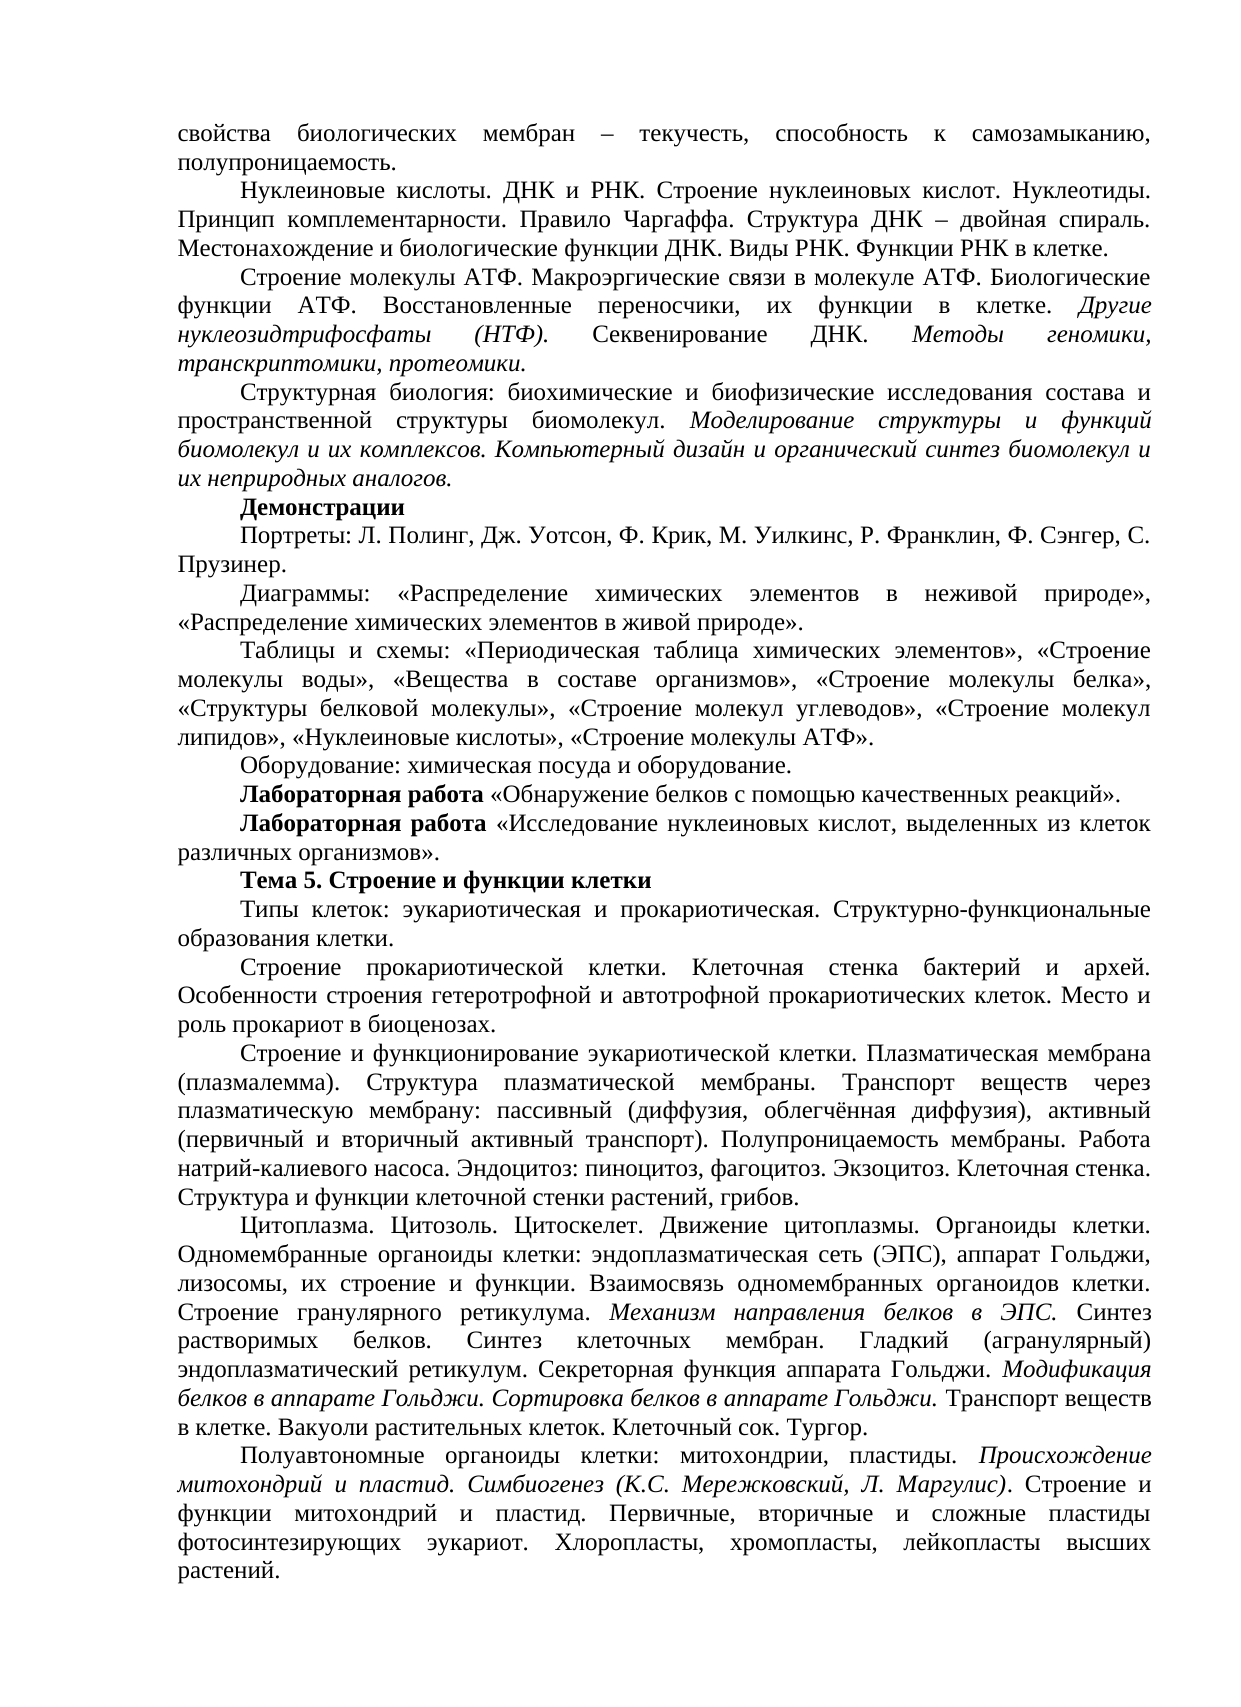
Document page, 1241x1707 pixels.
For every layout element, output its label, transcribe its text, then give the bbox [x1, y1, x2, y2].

text Портреты: Л. Полинг, Дж. Уотсон, Ф. Крик, М. Уилкинс, Р. Франклин, Ф. Сэнгер, С. Прузинер. [177, 521, 1152, 578]
text Демонстрации [177, 492, 1152, 521]
text Оборудование: химическая посуда и оборудование. [177, 751, 1152, 779]
text Структурная биология: биохимические и биофизические исследования состава и пространственной структуры биомолекул. Моделирование структуры и функций биомолекул и их комплексов. Компьютерный дизайн и органический синтез биомолекул и их неприродных аналогов. [177, 377, 1152, 492]
text Лабораторная работа «Обнаружение белков с помощью качественных реакций». [177, 779, 1152, 808]
text Строение прокариотической клетки. Клеточная стенка бактерий и архей. Особенности строения гетеротрофной и автотрофной прокариотических клеток. Место и роль прокариот в биоценозах. [177, 952, 1152, 1038]
text Типы клеток: эукариотическая и прокариотическая. Структурно-функциональные образования клетки. [177, 894, 1152, 952]
text Тема 5. Строение и функции клетки [177, 866, 1152, 894]
text Диаграммы: «Распределение химических элементов в неживой природе», «Распределение химических элементов в живой природе». [177, 578, 1152, 636]
text Таблицы и схемы: «Периодическая таблица химических элементов», «Строение молекулы воды», «Вещества в составе организмов», «Строение молекулы белка», «Структуры белковой молекулы», «Строение молекул углеводов», «Строение молекул липидов», «Нуклеиновые кислоты», «Строение молекулы АТФ». [177, 636, 1152, 751]
text Строение и функционирование эукариотической клетки. Плазматическая мембрана (плазмалемма). Структура плазматической мембраны. Транспорт веществ через плазматическую мембрану: пассивный (диффузия, облегчённая диффузия), активный (первичный и вторичный активный транспорт). Полупроницаемость мембраны. Работа натрий-калиевого насоса. Эндоцитоз: пиноцитоз, фагоцитоз. Экзоцитоз. Клеточная стенка. Структура и функции клеточной стенки растений, грибов. [177, 1038, 1152, 1211]
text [177, 118, 1152, 176]
text Цитоплазма. Цитозоль. Цитоскелет. Движение цитоплазмы. Органоиды клетки. Одномембранные органоиды клетки: эндоплазматическая сеть (ЭПС), аппарат Гольджи, лизосомы, их строение и функции. Взаимосвязь одномембранных органоидов клетки. Строение гранулярного ретикулума. Механизм направления белков в ЭПС. Синтез растворимых белков. Синтез клеточных мембран. Гладкий (агранулярный) эндоплазматический ретикулум. Секреторная функция аппарата Гольджи. Модификация белков в аппарате Гольджи. Сортировка белков в аппарате Гольджи. Транспорт веществ в клетке. Вакуоли растительных клеток. Клеточный сок. Тургор. [177, 1211, 1152, 1441]
text Нуклеиновые кислоты. ДНК и РНК. Строение нуклеиновых кислот. Нуклеотиды. Принцип комплементарности. Правило Чаргаффа. Структура ДНК – двойная спираль. Местонахождение и биологические функции ДНК. Виды РНК. Функции РНК в клетке. [177, 176, 1152, 262]
text Лабораторная работа «Исследование нуклеиновых кислот, выделенных из клеток различных организмов». [177, 808, 1152, 866]
text Строение молекулы АТФ. Макроэргические связи в молекуле АТФ. Биологические функции АТФ. Восстановленные переносчики, их функции в клетке. Другие нуклеозидтрифосфаты (НТФ). Секвенирование ДНК. Методы геномики, транскриптомики, протеомики. [177, 262, 1152, 377]
text Полуавтономные органоиды клетки: митохондрии, пластиды. Происхождение митохондрий и пластид. Симбиогенез (К.С. Мережковский, Л. Маргулис). Строение и функции митохондрий и пластид. Первичные, вторичные и сложные пластиды фотосинтезирующих эукариот. Хлоропласты, хромопласты, лейкопласты высших растений. [177, 1441, 1152, 1584]
